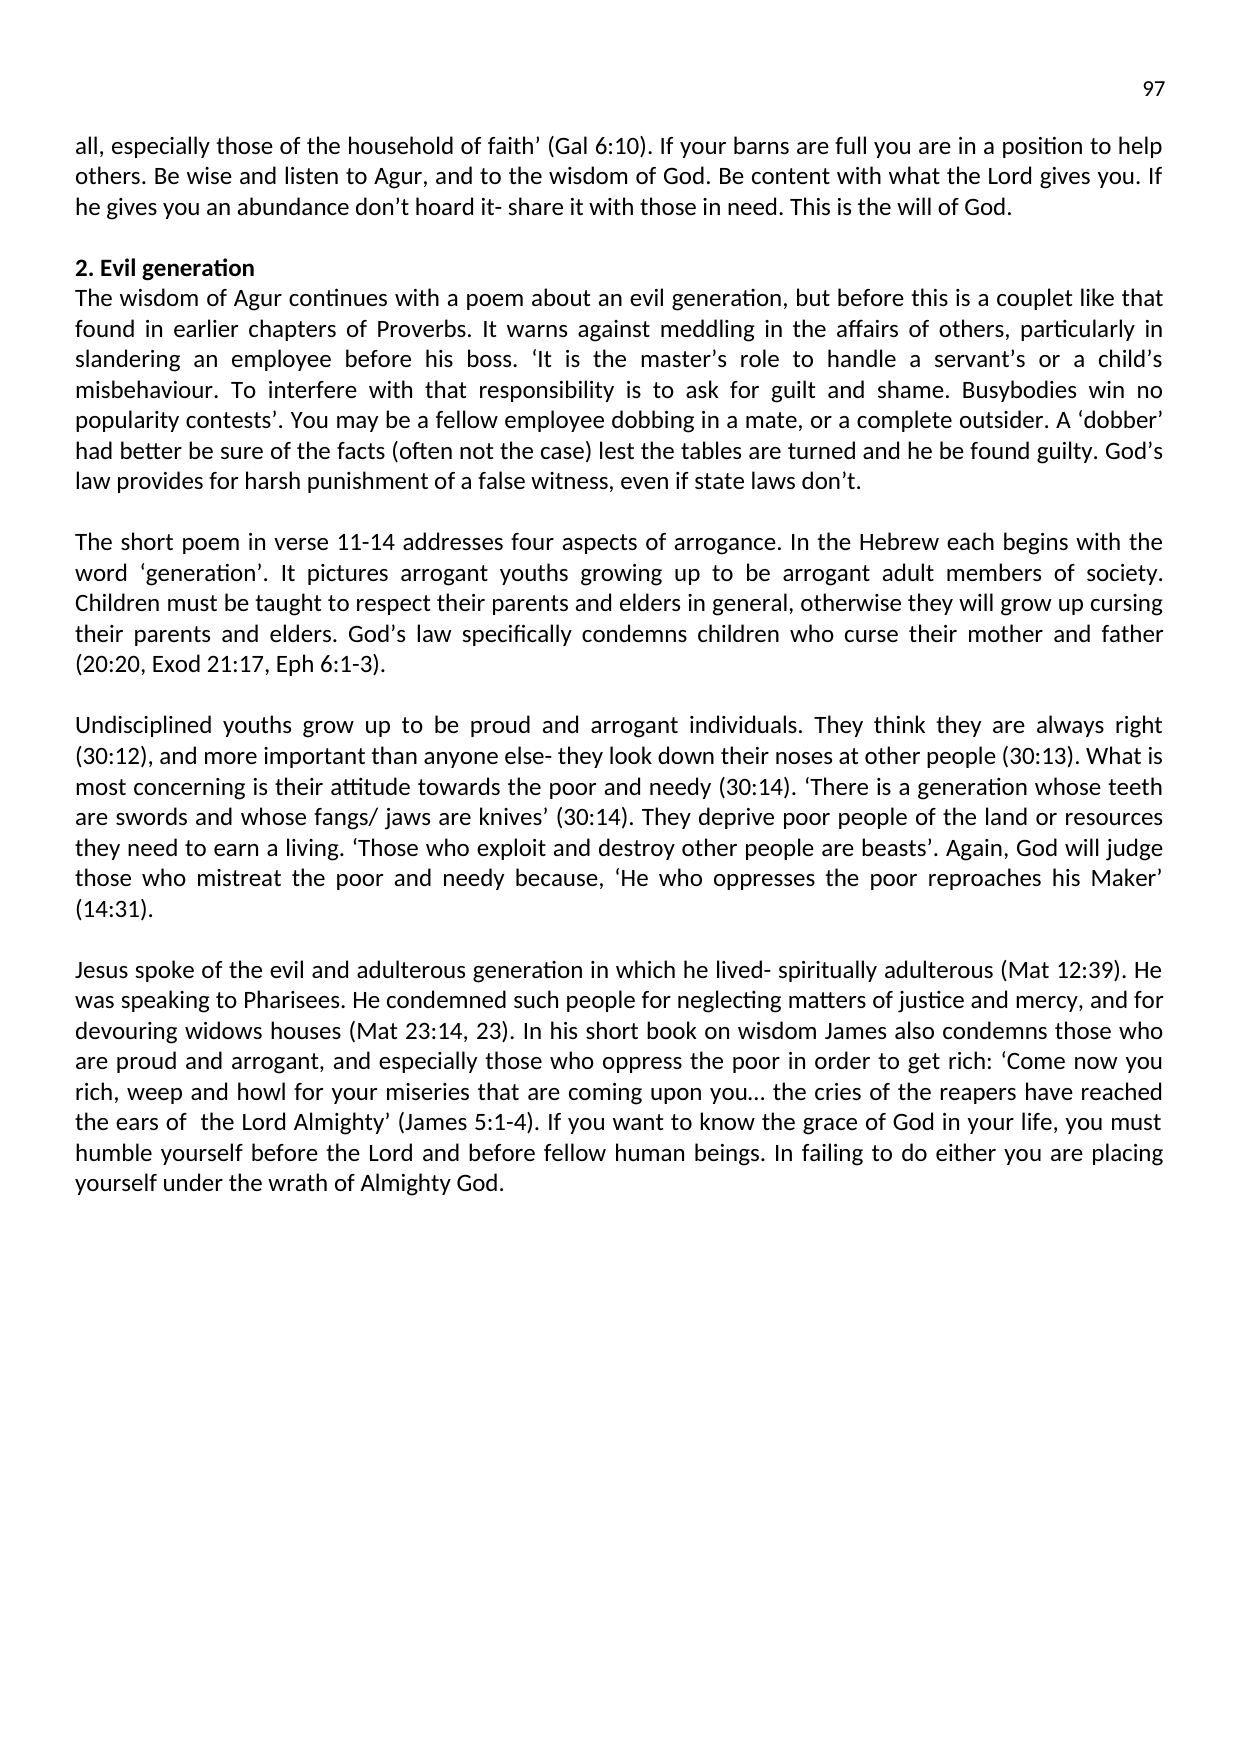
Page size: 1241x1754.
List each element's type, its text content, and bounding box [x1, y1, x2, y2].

text Undisciplined youths grow up to be proud and arrogant individuals. They think they are always right (30:12), and more important than anyone else- they look down their noses at other people (30:13). What is most concerning is their attitude towards the poor and needy (30:14). ‘There is a generation whose teeth are swords and whose fangs/ jaws are knives’ (30:14). They deprive poor people of the land or resources they need to earn a living. ‘Those who exploit and destroy other people are beasts’. Again, God will judge those who mistreat the poor and needy because, ‘He who oppresses the poor reproaches his Maker’ (14:31). [75, 710, 1165, 923]
text Jesus spoke of the evil and adulterous generation in which he lived- spiritually adulterous (Mat 12:39). He was speaking to Pharisees. He condemned such people for neglecting matters of justice and mercy, and for devouring widows houses (Mat 23:14, 23). In his short book on wisdom James also condemns those who are proud and arrogant, and especially those who oppress the poor in order to get rich: ‘Come now you rich, weep and howl for your miseries that are coming upon you… the cries of the reapers have reached the ears of the Lord Almighty’ (James 5:1-4). If you want to know the grace of God in your life, you must humble yourself before the Lord and before fellow human beings. In failing to do either you are placing yourself under the wrath of Almighty God. [75, 954, 1165, 1198]
text The wisdom of Agur continues with a poem about an evil generation, but before this is a couplet like that found in earlier chapters of Proverbs. It warns against meddling in the affairs of others, particularly in slandering an employee before his boss. ‘It is the master’s role to handle a servant’s or a child’s misbehaviour. To interfere with that responsibility is to ask for guilt and shame. Busybodies win no popularity contests’. You may be a fellow employee dobbing in a mate, or a complete outsider. A ‘dobber’ had better be sure of the facts (often not the case) lest the tables are turned and he be found guilty. God’s law provides for harsh punishment of a false witness, even if state laws don’t. [75, 282, 1165, 496]
text 2. Evil generation [75, 252, 1165, 282]
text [75, 130, 1165, 221]
text The short poem in verse 11-14 addresses four aspects of arrogance. In the Hebrew each begins with the word ‘generation’. It pictures arrogant youths growing up to be arrogant adult members of society. Children must be taught to respect their parents and elders in general, otherwise they will grow up cursing their parents and elders. God’s law specifically condemns children who curse their mother and father (20:20, Exod 21:17, Eph 6:1-3). [75, 527, 1165, 679]
